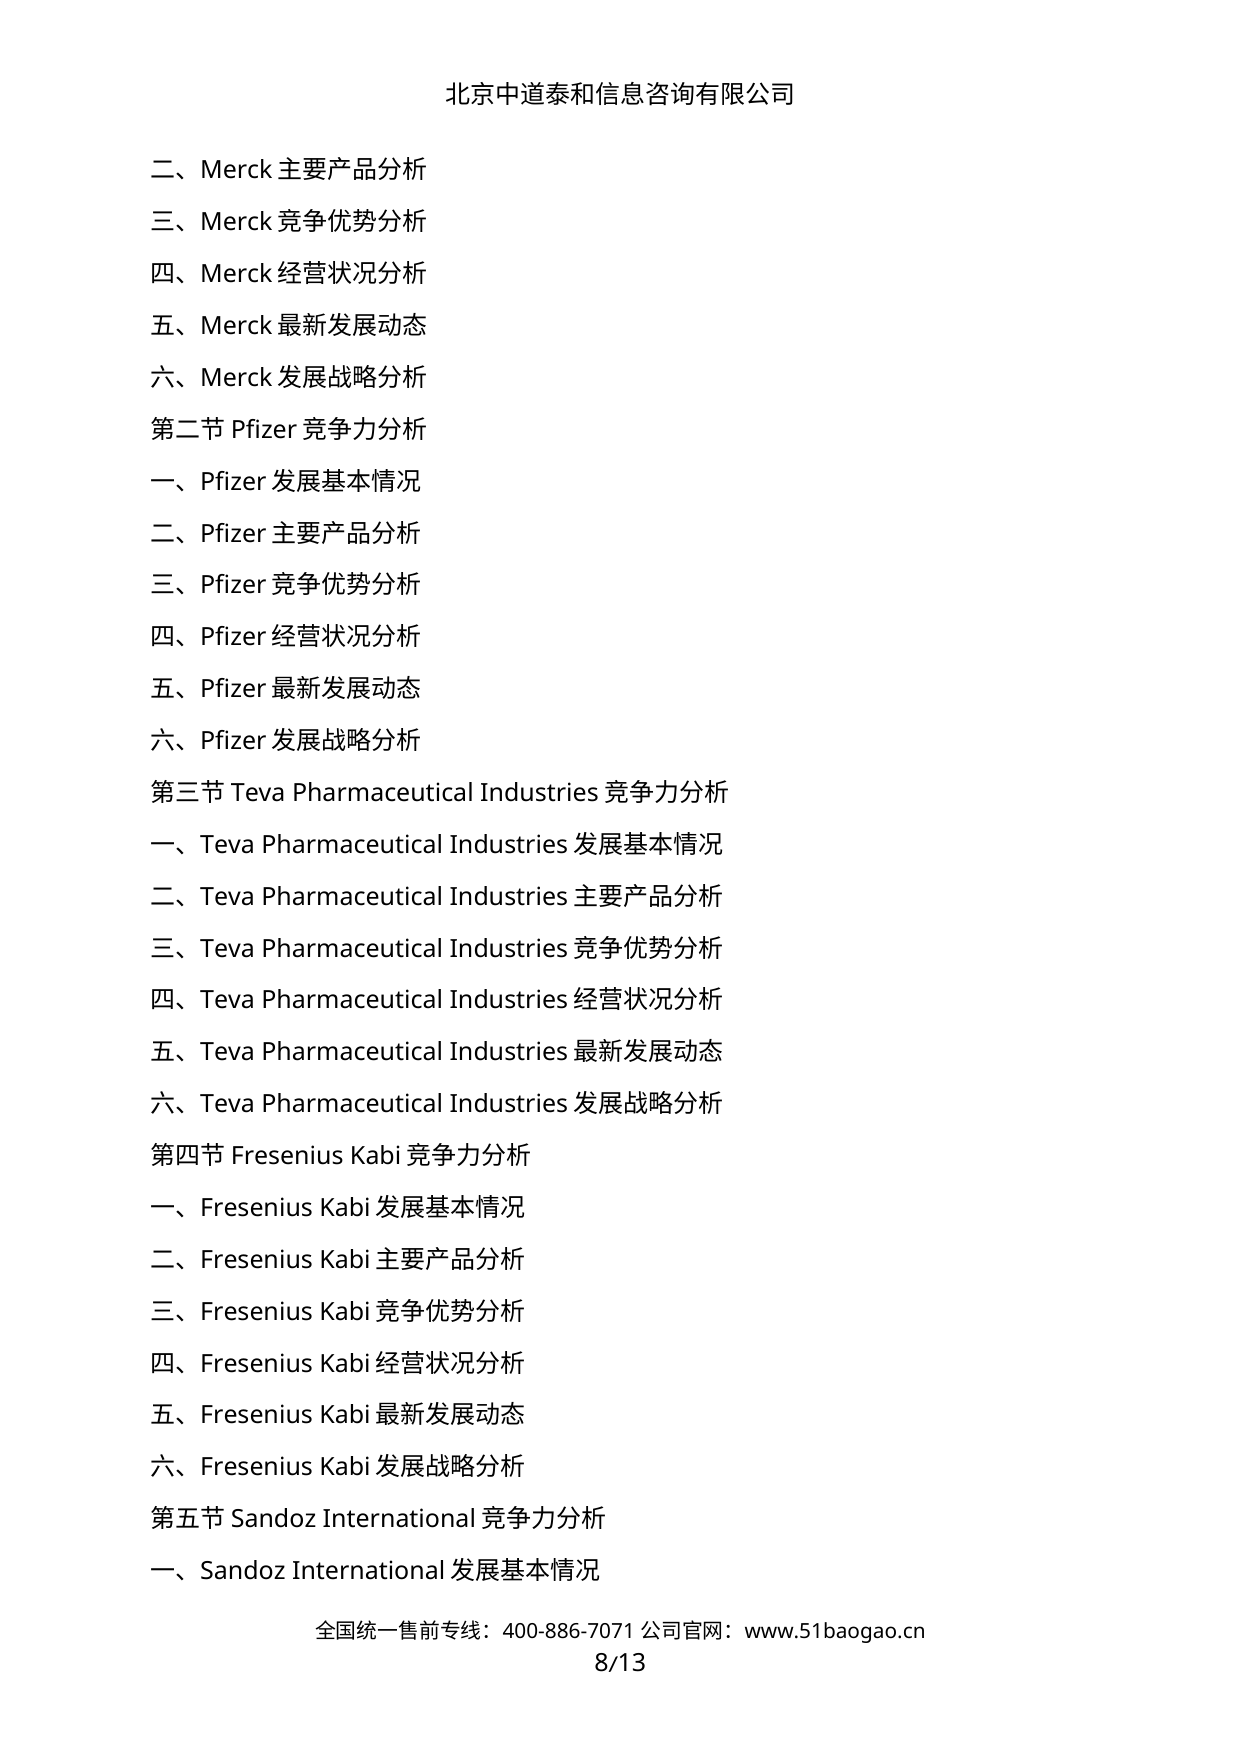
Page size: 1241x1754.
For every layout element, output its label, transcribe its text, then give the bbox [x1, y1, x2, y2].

text 第四节 Fresenius Kabi竞争力分析 [150, 1136, 1090, 1172]
text 五、Fresenius Kabi最新发展动态 [150, 1395, 1090, 1431]
text 二、Fresenius Kabi主要产品分析 [150, 1239, 1090, 1276]
text 一、Pfizer发展基本情况 [150, 461, 1090, 497]
text 六、Fresenius Kabi发展战略分析 [150, 1447, 1090, 1483]
text 三、Fresenius Kabi竞争优势分析 [150, 1291, 1090, 1327]
text 五、Merck最新发展动态 [150, 306, 1090, 342]
text 六、Merck发展战略分析 [150, 357, 1090, 394]
text 四、Pfizer经营状况分析 [150, 617, 1090, 653]
text 四、Teva Pharmaceutical Industries经营状况分析 [150, 980, 1090, 1016]
text 三、Teva Pharmaceutical Industries竞争优势分析 [150, 928, 1090, 964]
text 一、Fresenius Kabi发展基本情况 [150, 1187, 1090, 1224]
text 二、Pfizer主要产品分析 [150, 513, 1090, 549]
text 二、Merck主要产品分析 [150, 150, 1090, 186]
text 二、Teva Pharmaceutical Industries主要产品分析 [150, 876, 1090, 912]
text 六、Pfizer发展战略分析 [150, 721, 1090, 757]
text 五、Pfizer最新发展动态 [150, 669, 1090, 705]
text 第五节 Sandoz International竞争力分析 [150, 1499, 1090, 1535]
text 四、Fresenius Kabi经营状况分析 [150, 1343, 1090, 1379]
text 五、Teva Pharmaceutical Industries最新发展动态 [150, 1032, 1090, 1068]
text 六、Teva Pharmaceutical Industries发展战略分析 [150, 1084, 1090, 1120]
text 四、Merck经营状况分析 [150, 254, 1090, 290]
text 三、Pfizer竞争优势分析 [150, 565, 1090, 601]
text 一、Sandoz International发展基本情况 [150, 1551, 1090, 1587]
text 一、Teva Pharmaceutical Industries发展基本情况 [150, 824, 1090, 861]
text 第二节 Pfizer竞争力分析 [150, 409, 1090, 446]
text 三、Merck竞争优势分析 [150, 202, 1090, 238]
text 第三节 Teva Pharmaceutical Industries竞争力分析 [150, 772, 1090, 809]
